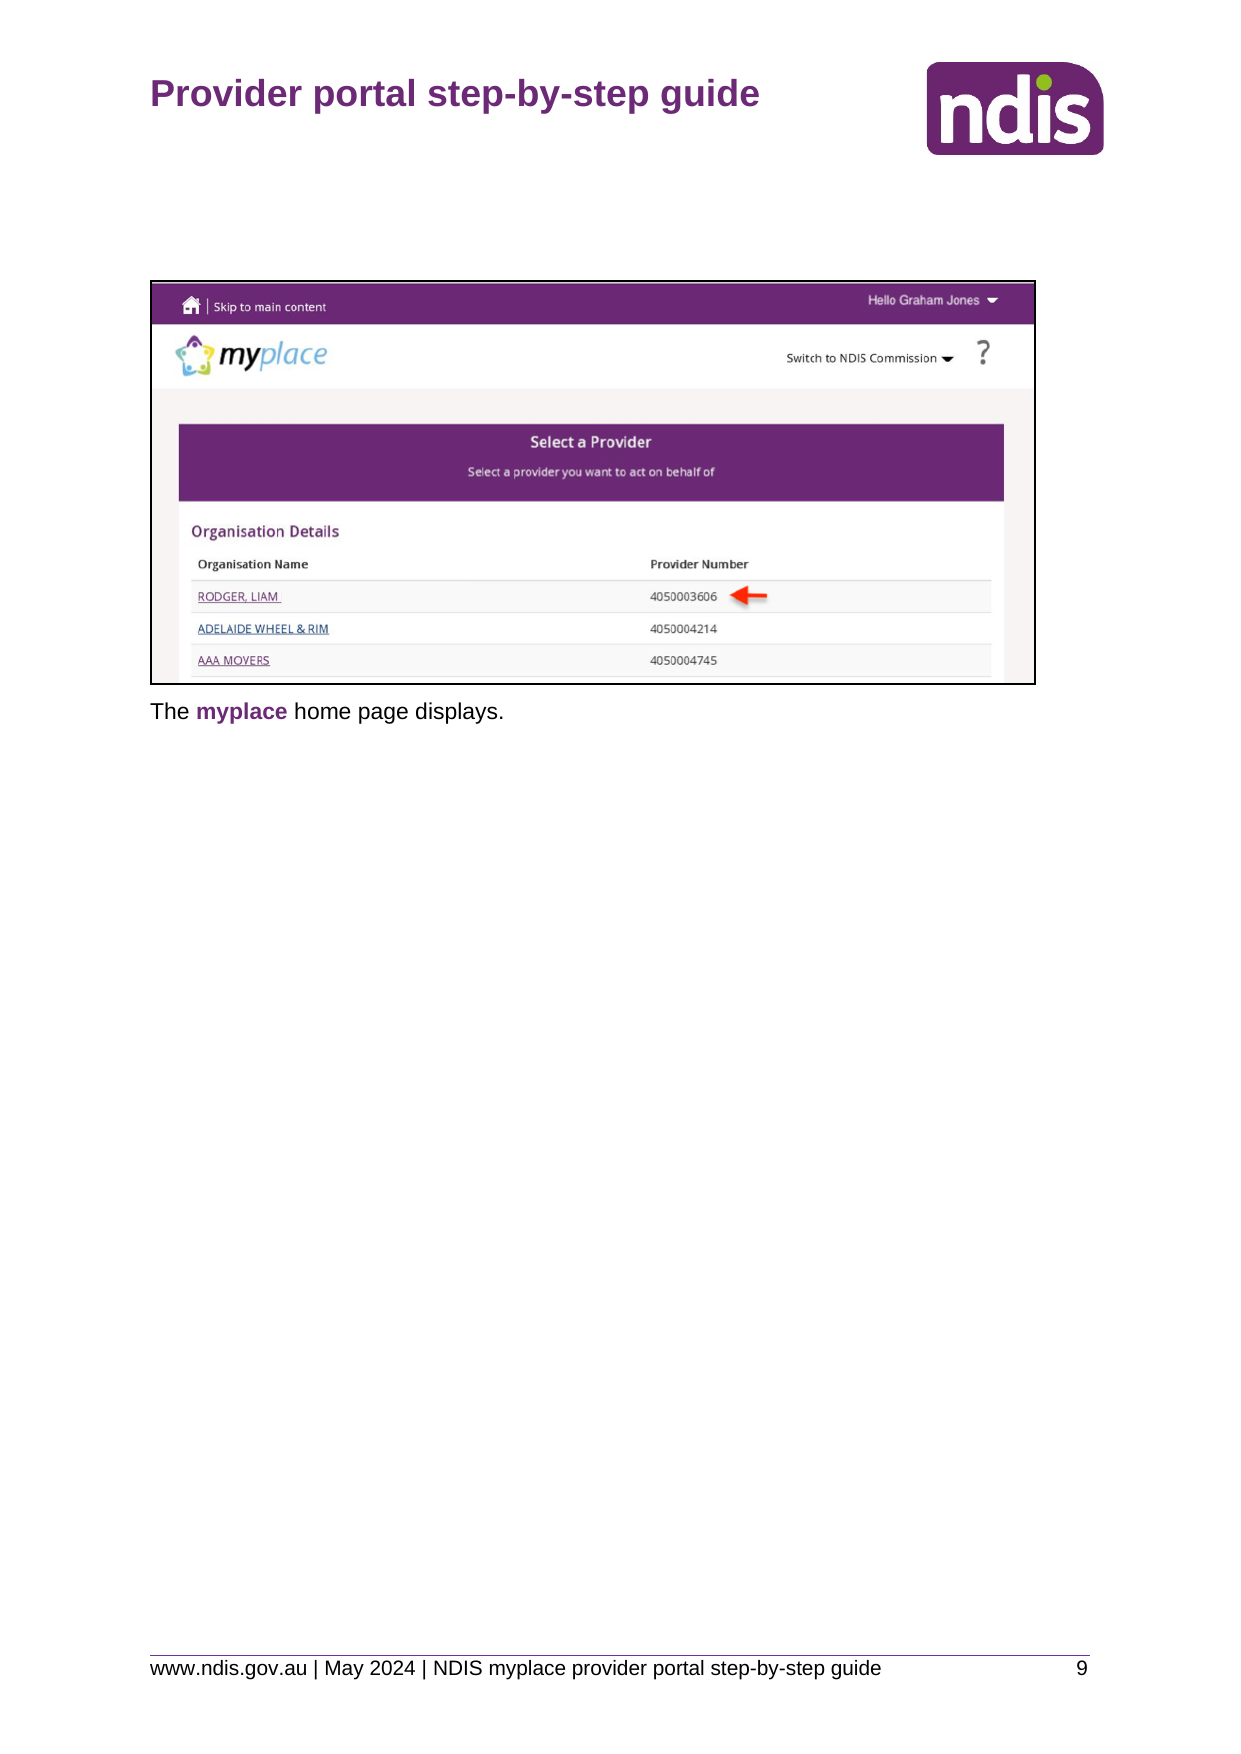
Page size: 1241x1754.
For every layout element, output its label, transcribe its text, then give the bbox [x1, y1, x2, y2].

text The myplace home page displays. [150, 698, 1090, 724]
picture [926, 62, 1104, 155]
picture [152, 282, 1034, 683]
